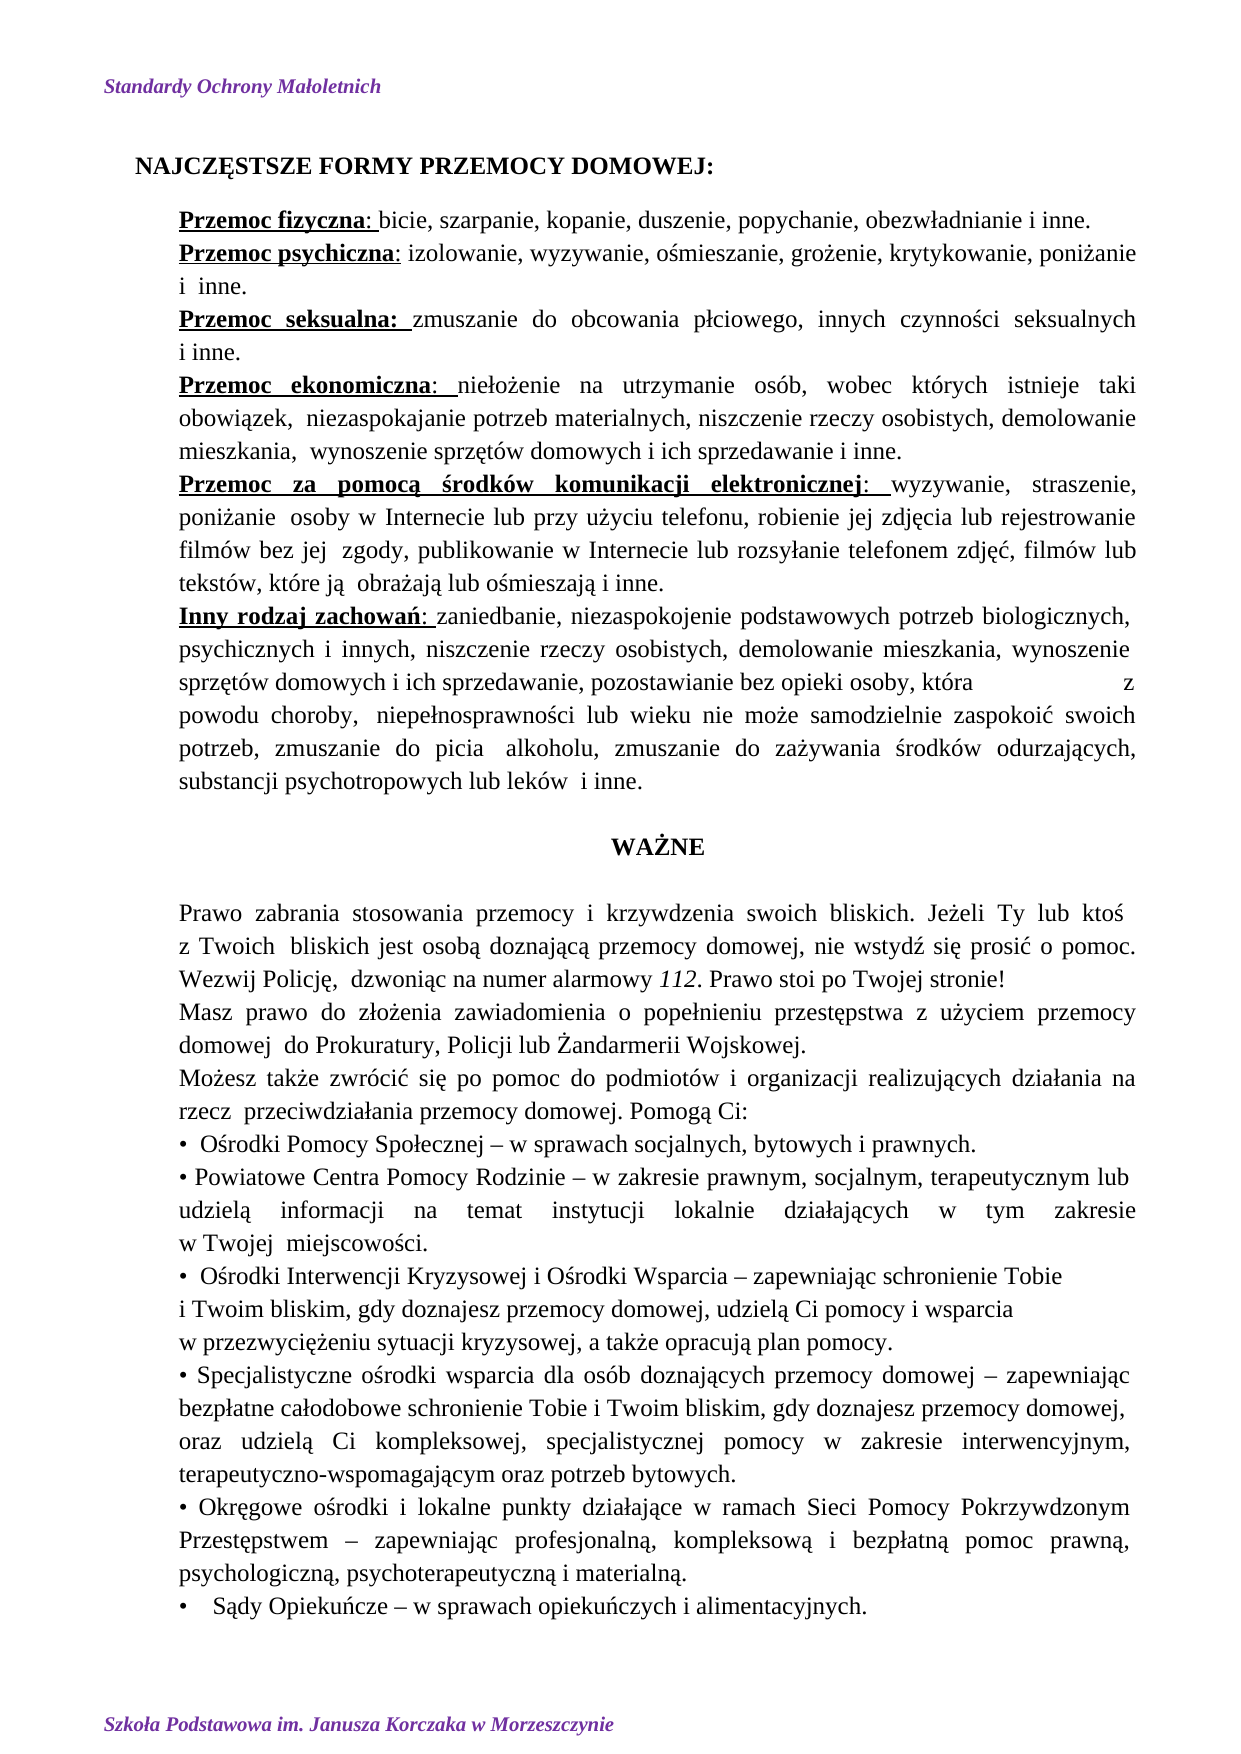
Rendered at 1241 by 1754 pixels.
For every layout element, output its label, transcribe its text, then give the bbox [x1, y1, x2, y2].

text NAJCZĘSTSZE FORMY PRZEMOCY DOMOWEJ: [103, 151, 1137, 180]
list Inny rodzaj zachowań: zaniedbanie, niezaspokojenie podstawowych potrzeb biologicznych, psychicznych i innych, niszczenie rzeczy osobistych, demolowanie mieszkania, wynoszenie sprzętów domowych i ich sprzedawanie, pozostawianie bez opieki osoby, która z powodu choroby, niepełnosprawności lub wieku nie może samodzielnie zaspokoić swoich potrzeb, zmuszanie do picia alkoholu, zmuszanie do zażywania środków odurzających, substancji psychotropowych lub leków i inne. [178, 601, 1137, 795]
list • Powiatowe Centra Pomocy Rodzinie – w zakresie prawnym, socjalnym, terapeutycznym lub udzielą informacji na temat instytucji lokalnie działających w tym zakresie w Twojej miejscowości. [178, 1162, 1137, 1257]
list Przemoc ekonomiczna: niełożenie na utrzymanie osób, wobec których istnieje taki obowiązek, niezaspokajanie potrzeb materialnych, niszczenie rzeczy osobistych, demolowanie mieszkania, wynoszenie sprzętów domowych i ich sprzedawanie i inne. [178, 370, 1137, 465]
list Przemoc za pomocą środków komunikacji elektronicznej: wyzywanie, straszenie, poniżanie osoby w Internecie lub przy użyciu telefonu, robienie jej zdjęcia lub rejestrowanie filmów bez jej zgody, publikowanie w Internecie lub rozsyłanie telefonem zdjęć, filmów lub tekstów, które ją obrażają lub ośmieszają i inne. [178, 469, 1137, 597]
list Możesz także zwrócić się po pomoc do podmiotów i organizacji realizujących działania na rzecz przeciwdziałania przemocy domowej. Pomogą Ci: [178, 1063, 1137, 1124]
list Przemoc fizyczna: bicie, szarpanie, kopanie, duszenie, popychanie, obezwładnianie i inne. [178, 205, 1137, 234]
list • Sądy Opiekuńcze – w sprawach opiekuńczych i alimentacyjnych. [178, 1591, 1137, 1620]
list Przemoc psychiczna: izolowanie, wyzywanie, ośmieszanie, grożenie, krytykowanie, poniżanie i inne. [178, 238, 1137, 300]
list i Twoim bliskim, gdy doznajesz przemocy domowej, udzielą Ci pomocy i wsparcia [178, 1294, 1137, 1323]
list w przezwyciężeniu sytuacji kryzysowej, a także opracują plan pomocy. [178, 1327, 1137, 1356]
list WAŻNE [178, 832, 1137, 861]
list Przemoc seksualna: zmuszanie do obcowania płciowego, innych czynności seksualnych i inne. [178, 304, 1137, 366]
list • Ośrodki Interwencji Kryzysowej i Ośrodki Wsparcia – zapewniając schronienie Tobie [178, 1261, 1137, 1290]
list • Okręgowe ośrodki i lokalne punkty działające w ramach Sieci Pomocy Pokrzywdzonym Przestępstwem – zapewniając profesjonalną, kompleksową i bezpłatną pomoc prawną, psychologiczną, psychoterapeutyczną i materialną. [178, 1492, 1137, 1587]
list • Ośrodki Pomocy Społecznej – w sprawach socjalnych, bytowych i prawnych. [178, 1129, 1137, 1158]
list • Specjalistyczne ośrodki wsparcia dla osób doznających przemocy domowej – zapewniając bezpłatne całodobowe schronienie Tobie i Twoim bliskim, gdy doznajesz przemocy domowej, oraz udzielą Ci kompleksowej, specjalistycznej pomocy w zakresie interwencyjnym, terapeutyczno-wspomagającym oraz potrzeb bytowych. [178, 1360, 1137, 1488]
list Masz prawo do złożenia zawiadomienia o popełnieniu przestępstwa z użyciem przemocy domowej do Prokuratury, Policji lub Żandarmerii Wojskowej. [178, 997, 1137, 1058]
list Prawo zabrania stosowania przemocy i krzywdzenia swoich bliskich. Jeżeli Ty lub ktoś z Twoich bliskich jest osobą doznającą przemocy domowej, nie wstydź się prosić o pomoc. Wezwij Policję, dzwoniąc na numer alarmowy 112. Prawo stoi po Twojej stronie! [178, 898, 1137, 992]
